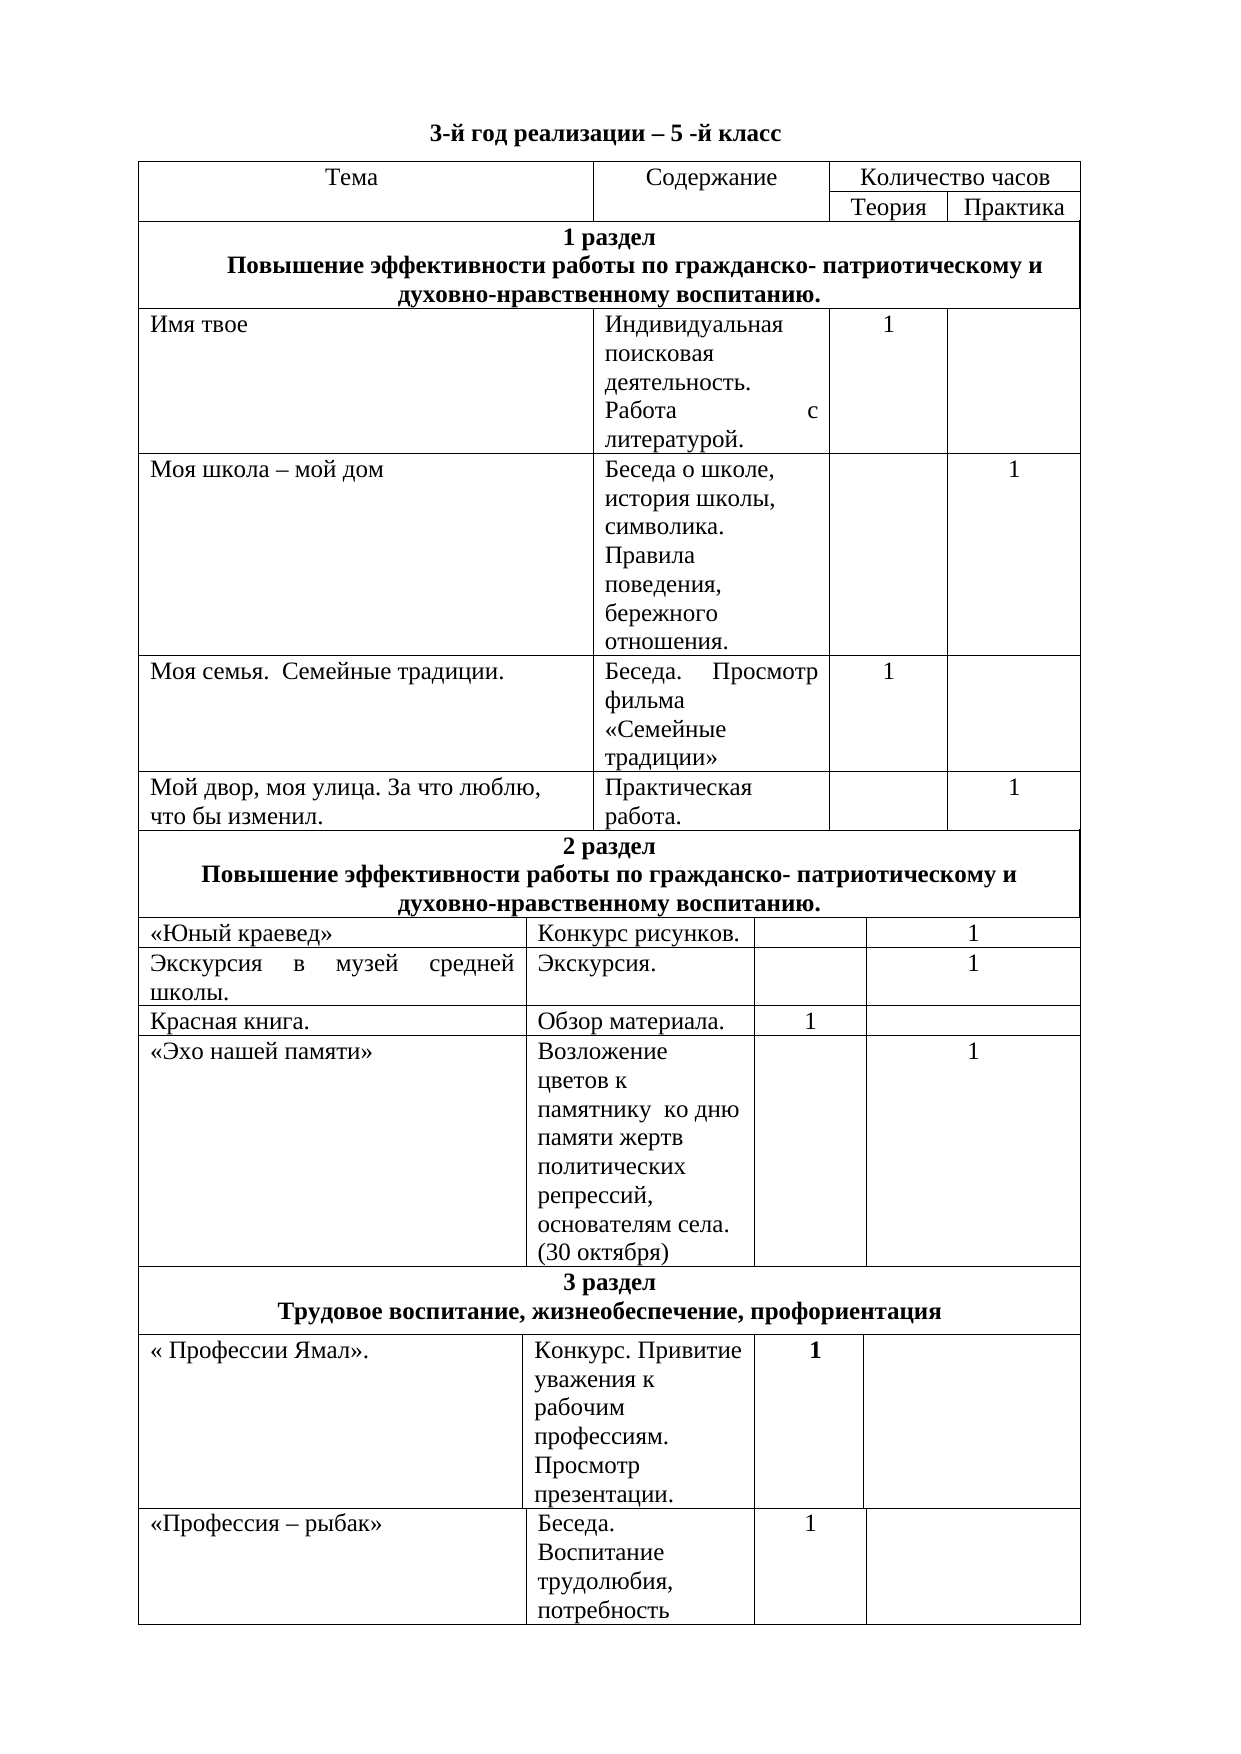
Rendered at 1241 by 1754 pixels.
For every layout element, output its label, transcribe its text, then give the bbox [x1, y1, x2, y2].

table_cell 1 [948, 772, 1080, 830]
table_cell Конкурс. Привитие уважения к рабочим профессиям. Просмотр презентации. [523, 1335, 754, 1507]
text 3-й год реализации – 5 -й класс [133, 118, 1078, 147]
table_cell «Эхо нашей памяти» [139, 1036, 526, 1266]
table_cell [867, 1006, 1080, 1035]
table_cell [755, 1036, 866, 1266]
table_cell 1 раздел Повышение эффективности работы по гражданско- патриотическому и духовно-нравственному воспитанию. [139, 222, 1079, 308]
table_cell [864, 1335, 1080, 1507]
table_cell Мой двор, моя улица. За что люблю, что бы изменил. [139, 772, 593, 830]
table_cell Обзор материала. [527, 1006, 754, 1035]
table_cell [948, 309, 1080, 453]
table_cell Имя твое [139, 309, 593, 453]
table_cell Моя школа – мой дом [139, 454, 593, 655]
table_cell [755, 918, 866, 947]
table_cell Индивидуальная поисковая деятельность. Работа с литературой. [594, 309, 829, 453]
table_cell [948, 656, 1080, 771]
table_header Количество часов [830, 162, 1080, 191]
table_cell 2 раздел Повышение эффективности работы по гражданско- патриотическому и духовно-нравственному воспитанию. [139, 831, 1079, 917]
table_cell Теория [830, 192, 947, 221]
table_cell Возложение цветов к памятнику ко дню памяти жертв политических репрессий, основателям села. (30 октября) [527, 1036, 754, 1266]
table_cell 3 раздел Трудовое воспитание, жизнеобеспечение, профориентация [139, 1267, 1080, 1334]
table_cell Красная книга. [139, 1006, 526, 1035]
table_cell Беседа о школе, история школы, символика. Правила поведения, бережного отношения. [594, 454, 829, 655]
table_cell 1 [867, 1036, 1080, 1266]
table_cell Моя семья. Семейные традиции. [139, 656, 593, 771]
table_cell Практическая работа. [594, 772, 829, 830]
table_cell 1 [948, 454, 1080, 655]
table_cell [527, 1509, 754, 1623]
table_cell Конкурс рисунков. [527, 918, 754, 947]
table_cell [830, 772, 947, 830]
table_cell [830, 454, 947, 655]
table_cell 1 [755, 1006, 866, 1035]
table_header Тема [139, 162, 593, 221]
table_cell [867, 1509, 1080, 1623]
table_cell 1 [867, 918, 1080, 947]
table_cell 1 [755, 1335, 863, 1507]
table_header Содержание [594, 162, 829, 221]
table_cell «Профессия – рыбак» [139, 1509, 526, 1623]
table_cell Практика [948, 192, 1080, 221]
table_cell 1 [867, 948, 1080, 1005]
table_cell Беседа. Просмотр фильма «Семейные традиции» [594, 656, 829, 771]
table_cell 1 [830, 656, 947, 771]
table_cell 1 [830, 309, 947, 453]
table_cell « Профессии Ямал». [139, 1335, 522, 1507]
table_cell Экскурсия. [527, 948, 754, 1005]
table_cell 1 [755, 1509, 866, 1623]
table_cell Экскурсия в музей средней школы. [139, 948, 526, 1005]
table_cell [755, 948, 866, 1005]
table_cell «Юный краевед» [139, 918, 526, 947]
